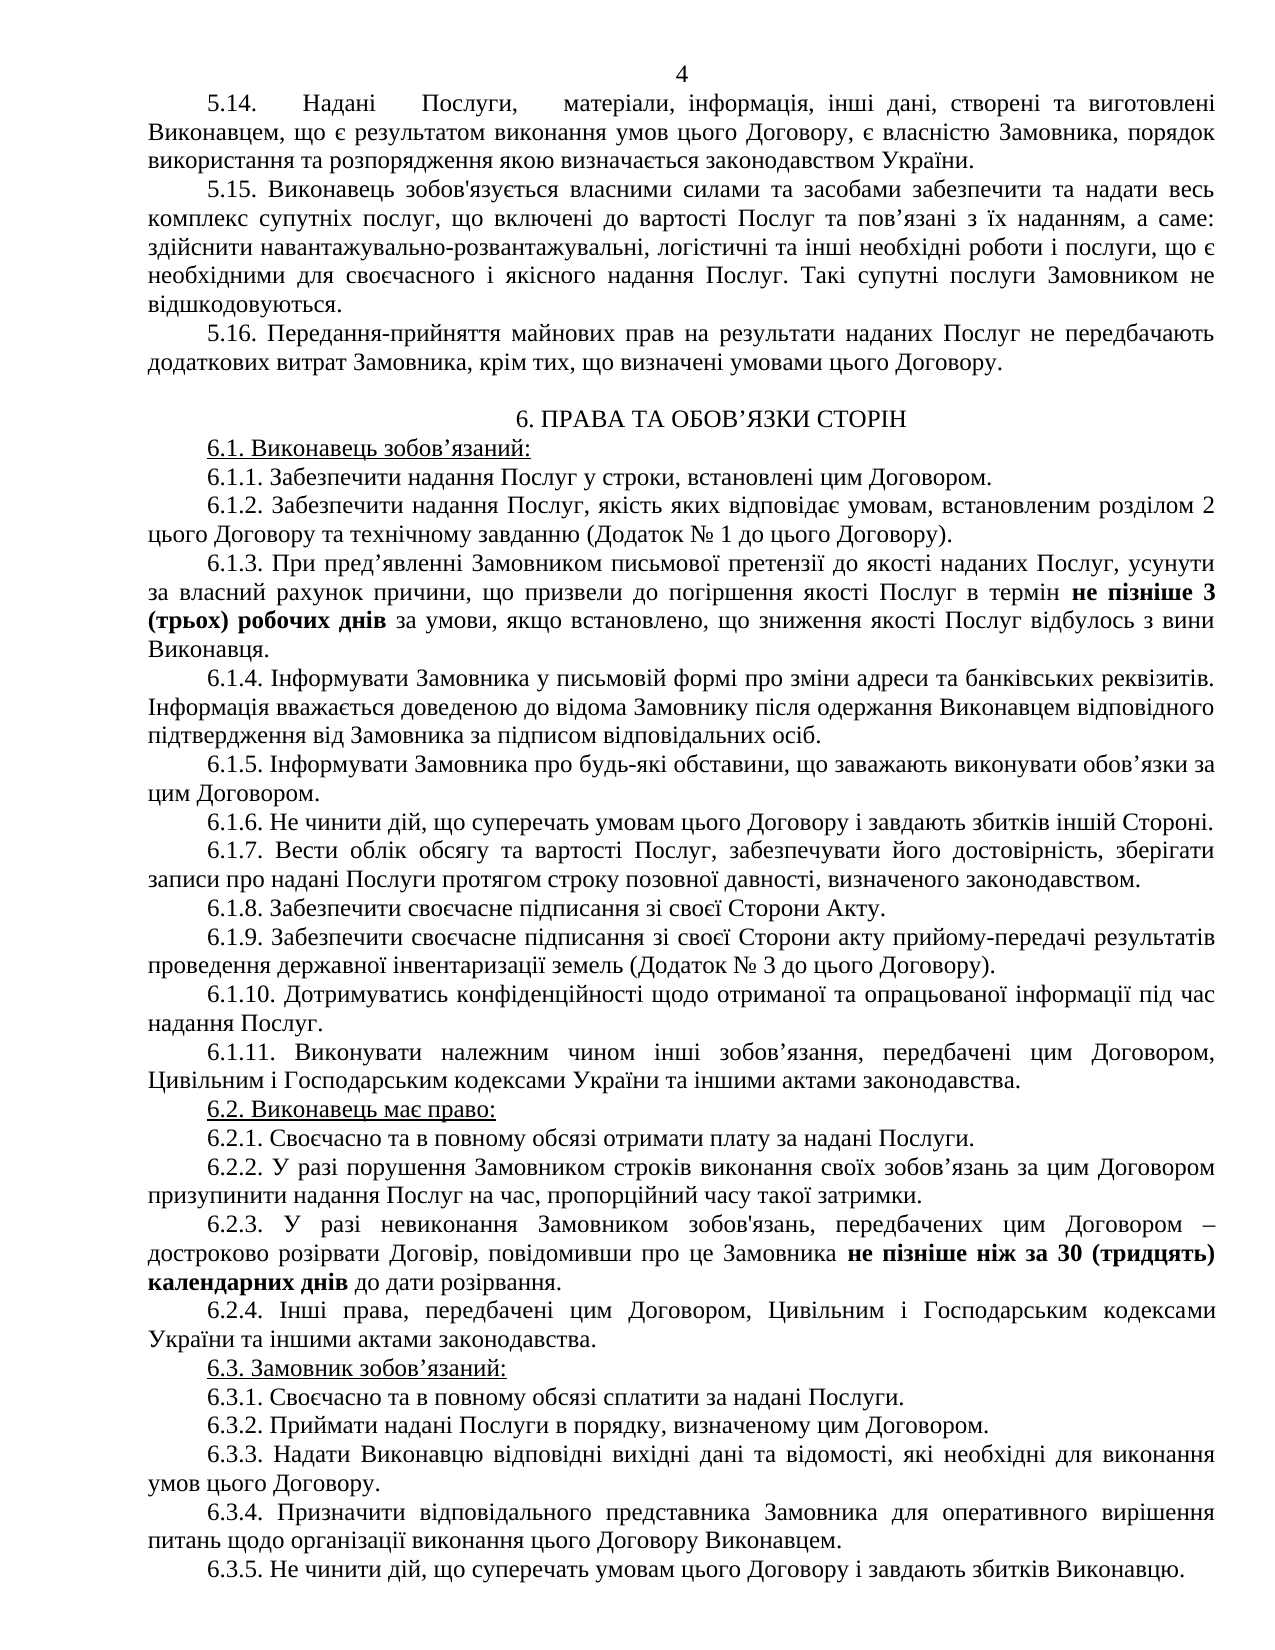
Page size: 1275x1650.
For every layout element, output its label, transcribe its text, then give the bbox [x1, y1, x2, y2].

text 6.1. Виконавець зобов’язаний: [148, 433, 1216, 462]
text 6.1.11. Виконувати належним чином інші зобов’язання, передбачені цим Договором, Цивільним і Господарським кодексами України та іншими актами законодавства. [148, 1037, 1216, 1094]
text 6.1.10. Дотримуватись конфіденційності щодо отриманої та опрацьованої інформації під час надання Послуг. [148, 979, 1216, 1037]
text 6.1.6. Не чинити дій, що суперечать умовам цього Договору і завдають збитків іншій Стороні. [148, 807, 1216, 835]
text 6.1.4. Інформувати Замовника у письмовій формі про зміни адреси та банківських реквізитів. Інформація вважається доведеною до відома Замовнику після одержання Виконавцем відповідного підтвердження від Замовника за підписом відповідальних осіб. [148, 663, 1216, 749]
text 6.2.3. У разі невиконання Замовником зобов'язань, передбачених цим Договором – достроково розірвати Договір, повідомивши про це Замовника не пізніше ніж за 30 (тридцять) календарних днів до дати розірвання. [148, 1209, 1216, 1295]
text 6.2.1. Своєчасно та в повному обсязі отримати плату за надані Послуги. [148, 1123, 1216, 1152]
text 6.3. Замовник зобов’язаний: [148, 1353, 1216, 1382]
text 6.1.1. Забезпечити надання Послуг у строки, встановлені цим Договором. [148, 462, 1216, 490]
text 6.3.3. Надати Виконавцю відповідні вихідні дані та відомості, які необхідні для виконання умов цього Договору. [148, 1439, 1216, 1497]
text 6.1.9. Забезпечити своєчасне підписання зі своєї Сторони акту прийому-передачі результатів проведення державної інвентаризації земель (Додаток № 3 до цього Договору). [148, 922, 1216, 979]
text 5.16. Передання-прийняття майнових прав на результати наданих Послуг не передбачають додаткових витрат Замовника, крім тих, що визначені умовами цього Договору. [148, 318, 1216, 375]
text 6.2. Виконавець має право: [148, 1094, 1216, 1123]
text 6.2.4. Інші права, передбачені цим Договором, Цивільним і Господарським кодексами України та іншими актами законодавства. [148, 1295, 1216, 1353]
text 6.1.2. Забезпечити надання Послуг, якість яких відповідає умовам, встановленим розділом 2 цього Договору та технічному завданню (Додаток № 1 до цього Договору). [148, 490, 1216, 548]
text 6.1.8. Забезпечити своєчасне підписання зі своєї Сторони Акту. [148, 893, 1216, 922]
text 6.3.1. Своєчасно та в повному обсязі сплатити за надані Послуги. [148, 1382, 1216, 1410]
text 6.3.4. Призначити відповідального представника Замовника для оперативного вирішення питань щодо організації виконання цього Договору Виконавцем. [148, 1497, 1216, 1554]
text 6.1.3. При пред’явленні Замовником письмової претензії до якості наданих Послуг, усунути за власний рахунок причини, що призвели до погіршення якості Послуг в термін не пізніше 3 (трьох) робочих днів за умови, якщо встановлено, що зниження якості Послуг відбулось з вини Виконавця. [148, 548, 1216, 663]
text 6.1.7. Вести облік обсягу та вартості Послуг, забезпечувати його достовірність, зберігати записи про надані Послуги протягом строку позовної давності, визначеного законодавством. [148, 835, 1216, 893]
text 6. ПРАВА ТА ОБОВ’ЯЗКИ СТОРІН [148, 404, 1216, 433]
text 6.2.2. У разі порушення Замовником строків виконання своїх зобов’язань за цим Договором призупинити надання Послуг на час, пропорційний часу такої затримки. [148, 1152, 1216, 1209]
text 6.1.5. Інформувати Замовника про будь-які обставини, що заважають виконувати обов’язки за цим Договором. [148, 749, 1216, 807]
text 5.15. Виконавець зобов'язується власними силами та засобами забезпечити та надати весь комплекс супутніх послуг, що включені до вартості Послуг та пов’язані з їх наданням, а саме: здійснити навантажувально-розвантажувальні, логістичні та інші необхідні роботи і послуги, що є необхідними для своєчасного і якісного надання Послуг. Такі супутні послуги Замовником не відшкодовуються. [148, 174, 1216, 318]
text 5.14. Надані Послуги, матеріали, інформація, інші дані, створені та виготовлені Виконавцем, що є результатом виконання умов цього Договору, є власністю Замовника, порядок використання та розпорядження якою визначається законодавством України. [148, 88, 1216, 174]
text 6.3.2. Приймати надані Послуги в порядку, визначеному цим Договором. [148, 1410, 1216, 1439]
text 6.3.5. Не чинити дій, що суперечать умовам цього Договору і завдають збитків Виконавцю. [148, 1554, 1216, 1583]
